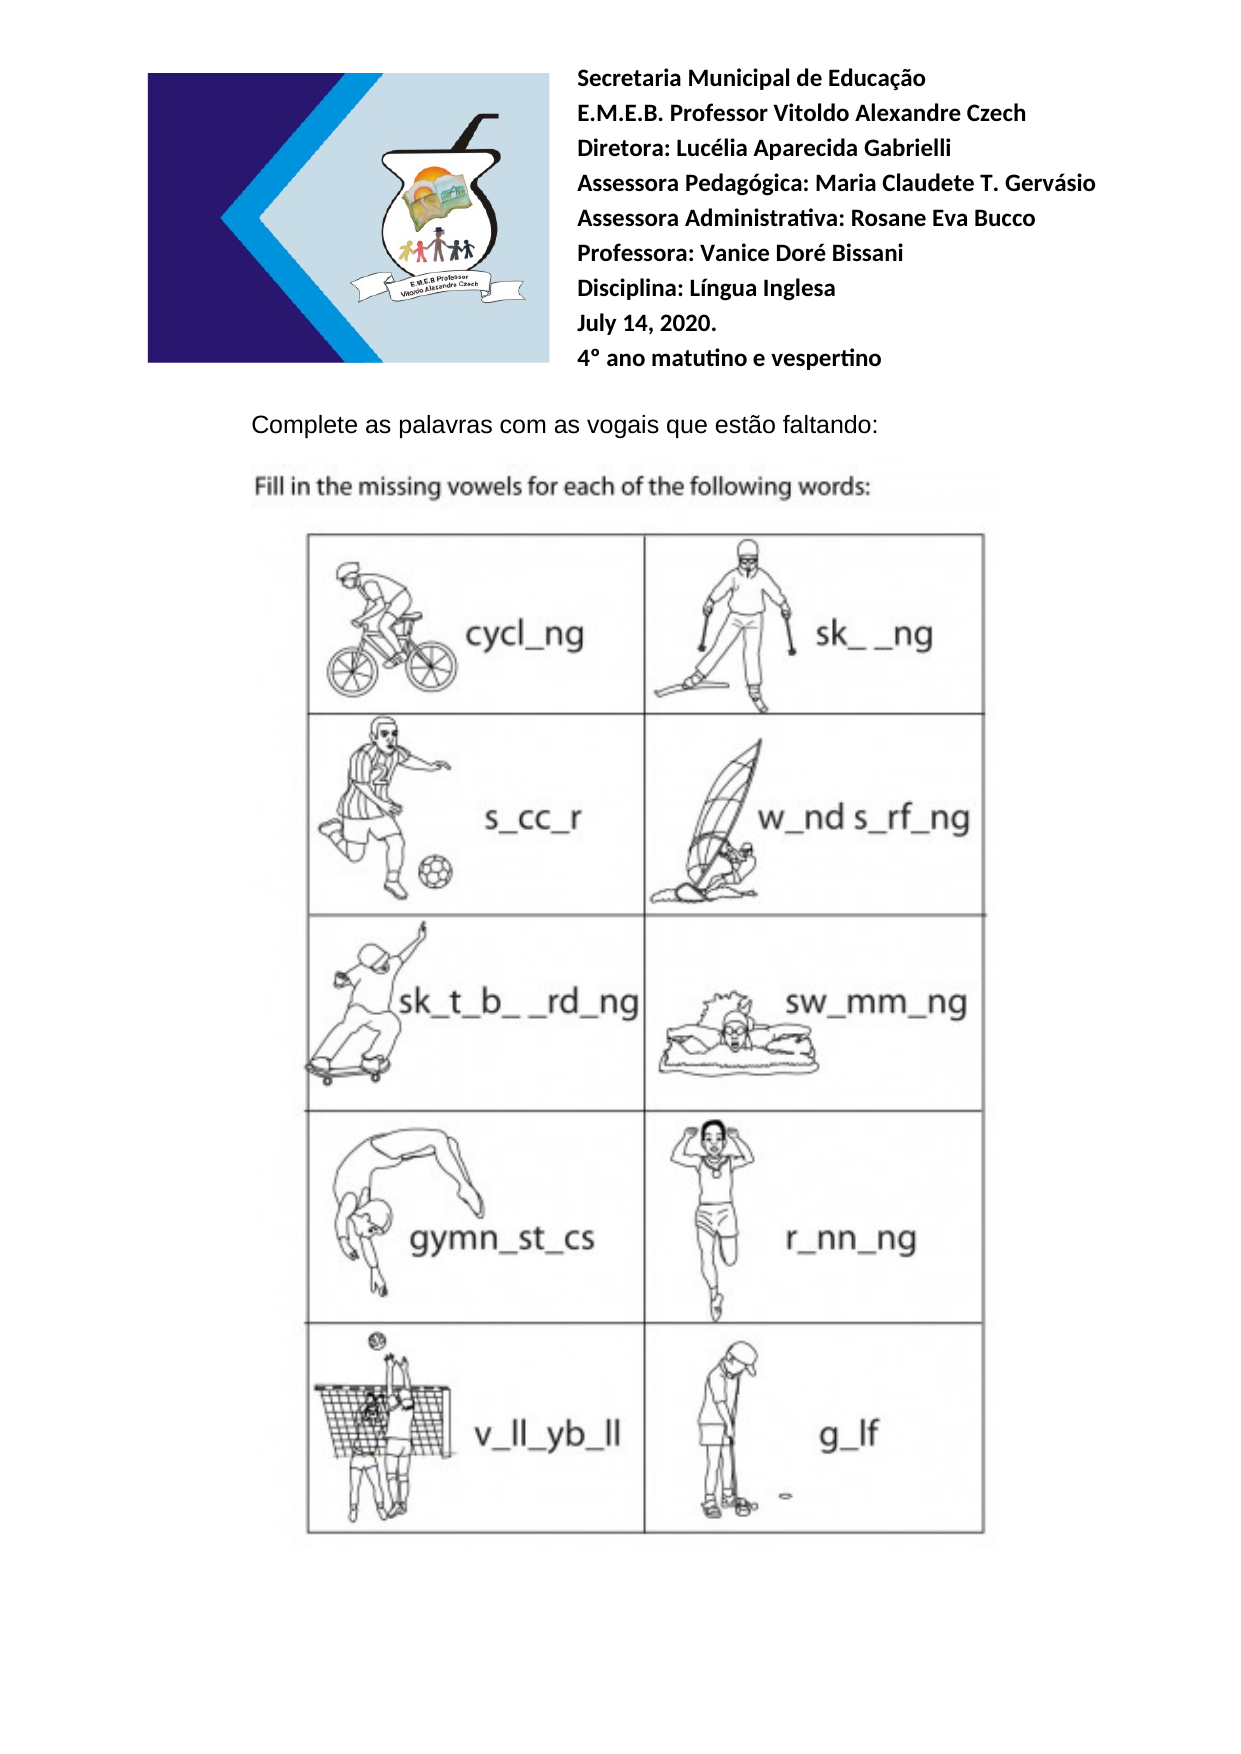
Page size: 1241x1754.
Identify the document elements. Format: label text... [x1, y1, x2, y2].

text Complete as palavras com as vogais que estão faltando: [177, 411, 1063, 439]
picture [147, 73, 347, 363]
picture [260, 73, 550, 363]
picture [251, 458, 999, 1548]
